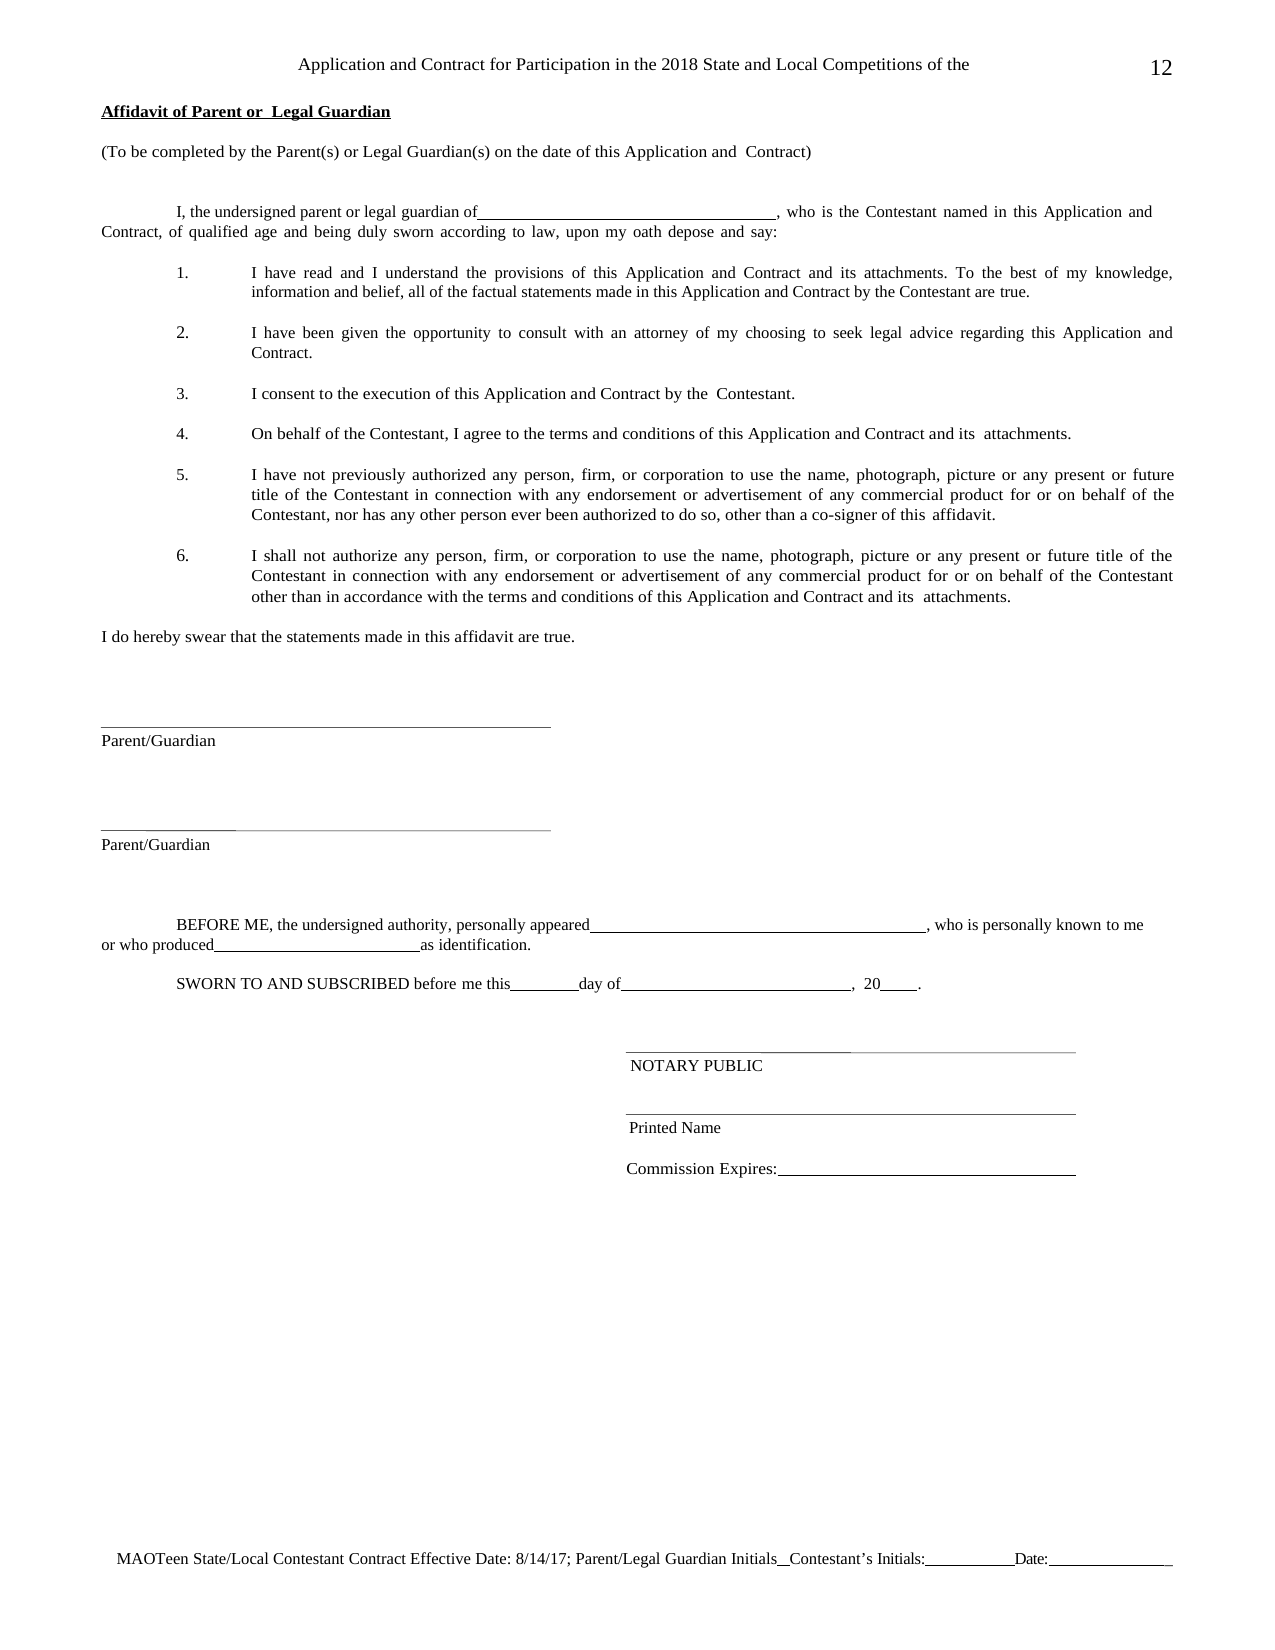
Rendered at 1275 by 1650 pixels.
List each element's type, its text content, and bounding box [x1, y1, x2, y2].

list I have not previously authorized any person, firm, or corporation to use the name, photograph, picture or any present or future title of the Contestant in connection with any endorsement or advertisement of any commercial product for or on behalf of the Contestant, nor has any other person ever been authorized to do so, other than a co-signer of this affidavit. [176, 465, 1175, 524]
list I have been given the opportunity to consult with an attorney of my choosing to seek legal advice regarding this Application and Contract. [176, 322, 1175, 362]
text I do hereby swear that the statements made in this affidavit are true. [101, 627, 1185, 646]
text Parent/Guardian [101, 826, 1185, 854]
list On behalf of the Contestant, I agree to the terms and conditions of this Application and Contract and its attachments. [176, 424, 1185, 443]
subtitle Affidavit of Parent or Legal Guardian [101, 102, 1185, 121]
text Commission Expires: [626, 1159, 1185, 1178]
text NOTARY PUBLIC [520, 1048, 873, 1075]
list I shall not authorize any person, firm, or corporation to use the name, photograph, picture or any present or future title of the Contestant in connection with any endorsement or advertisement of any commercial product for or on behalf of the Contestant other than in accordance with the terms and conditions of this Application and Contract and its attachments. [176, 545, 1175, 606]
list I have read and I understand the provisions of this Application and Contract and its attachments. To the best of my knowledge, information and belief, all of the factual statements made in this Application and Contract by the Contestant are true. [176, 263, 1175, 301]
text I, the undersigned parent or legal guardian of , who is the Contestant named in this Application and Contract, of qualified age and being duly sworn according to law, upon my oath depose and say: [101, 202, 1167, 241]
text Printed Name [476, 1110, 873, 1137]
text (To be completed by the Parent(s) or Legal Guardian(s) on the date of this Application and Contract) [101, 142, 1185, 161]
list I consent to the execution of this Application and Contract by the Contestant. [176, 384, 1185, 403]
text BEFORE ME, the undersigned authority, personally appeared , who is personally known to me or who produced as identification. [101, 915, 1151, 953]
text SWORN TO AND SUBSCRIBED before me this day of , 20 . [176, 973, 1185, 993]
text Parent/Guardian [101, 723, 1185, 750]
